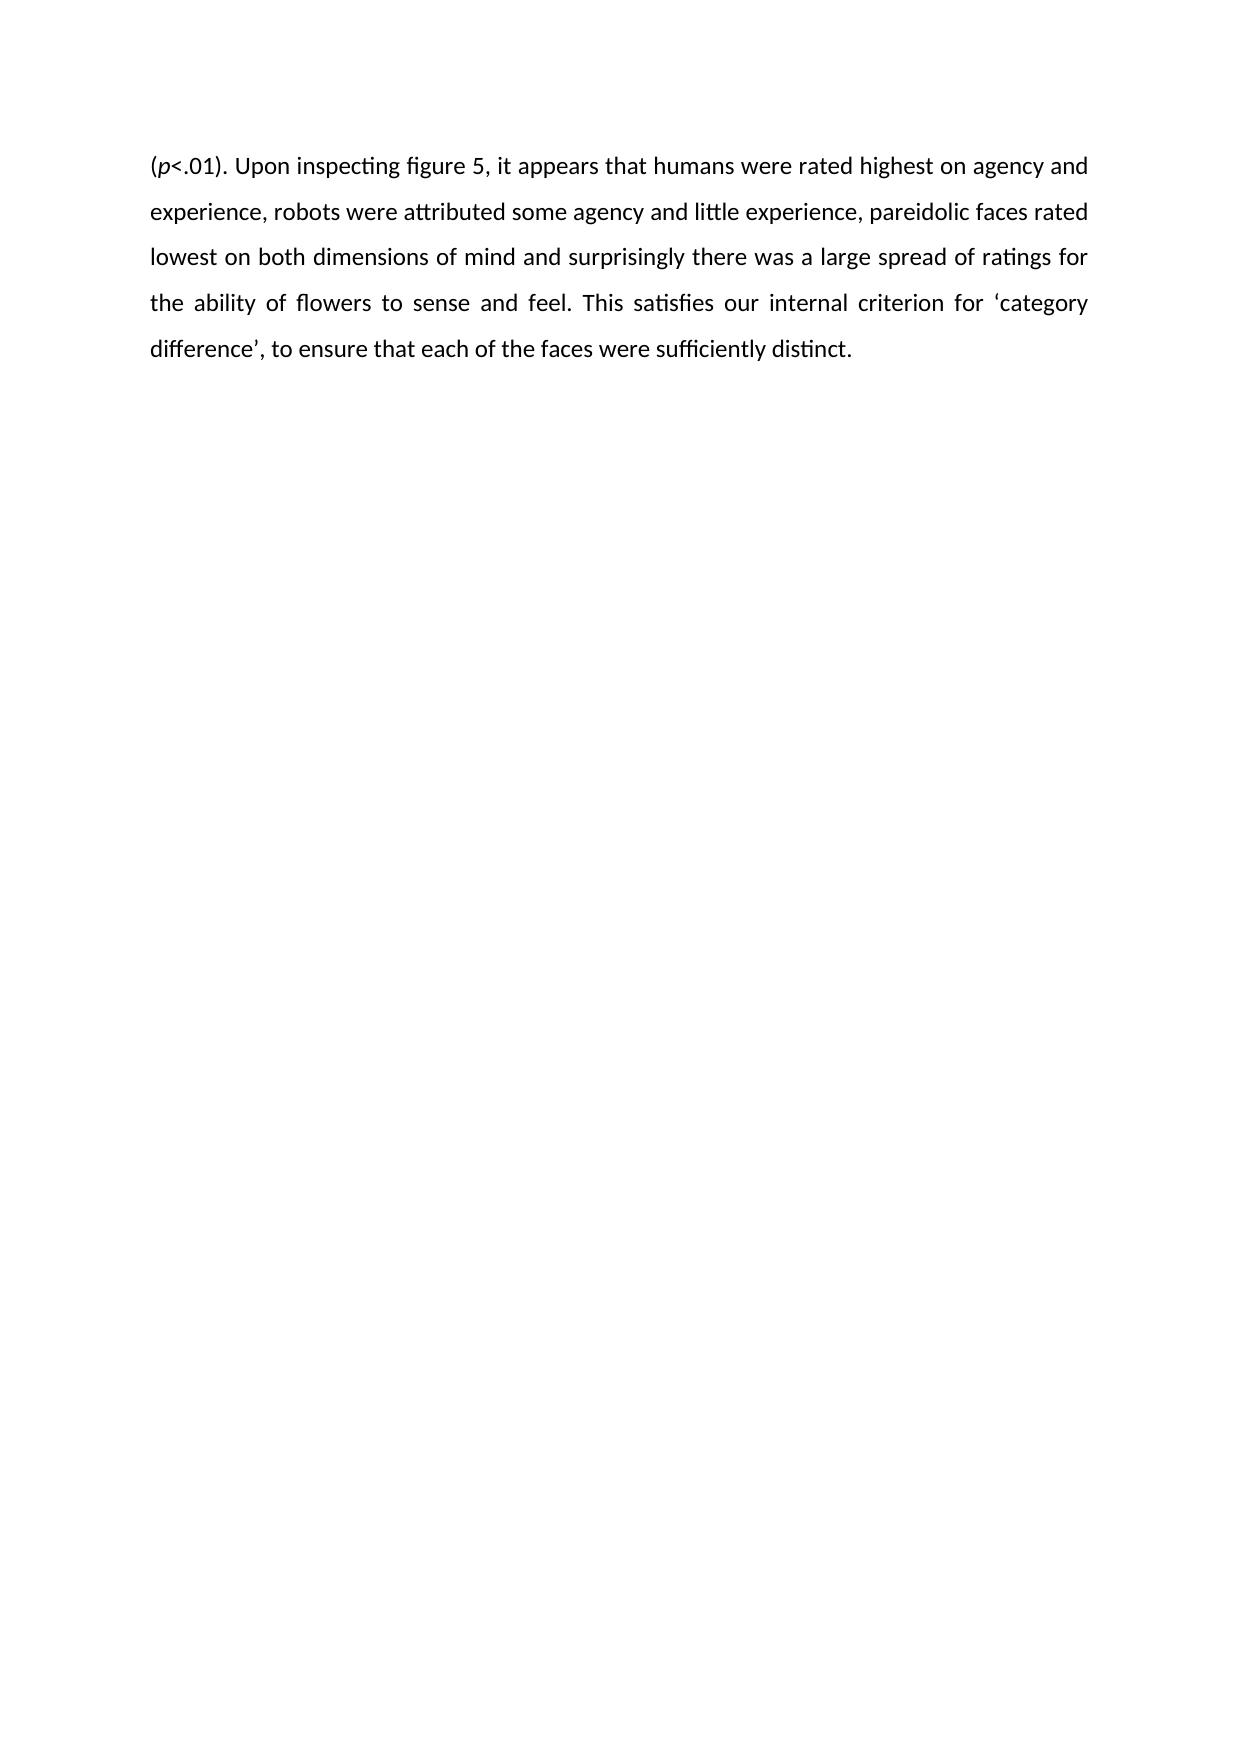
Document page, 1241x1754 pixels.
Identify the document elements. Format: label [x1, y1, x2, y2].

text [150, 150, 1090, 363]
